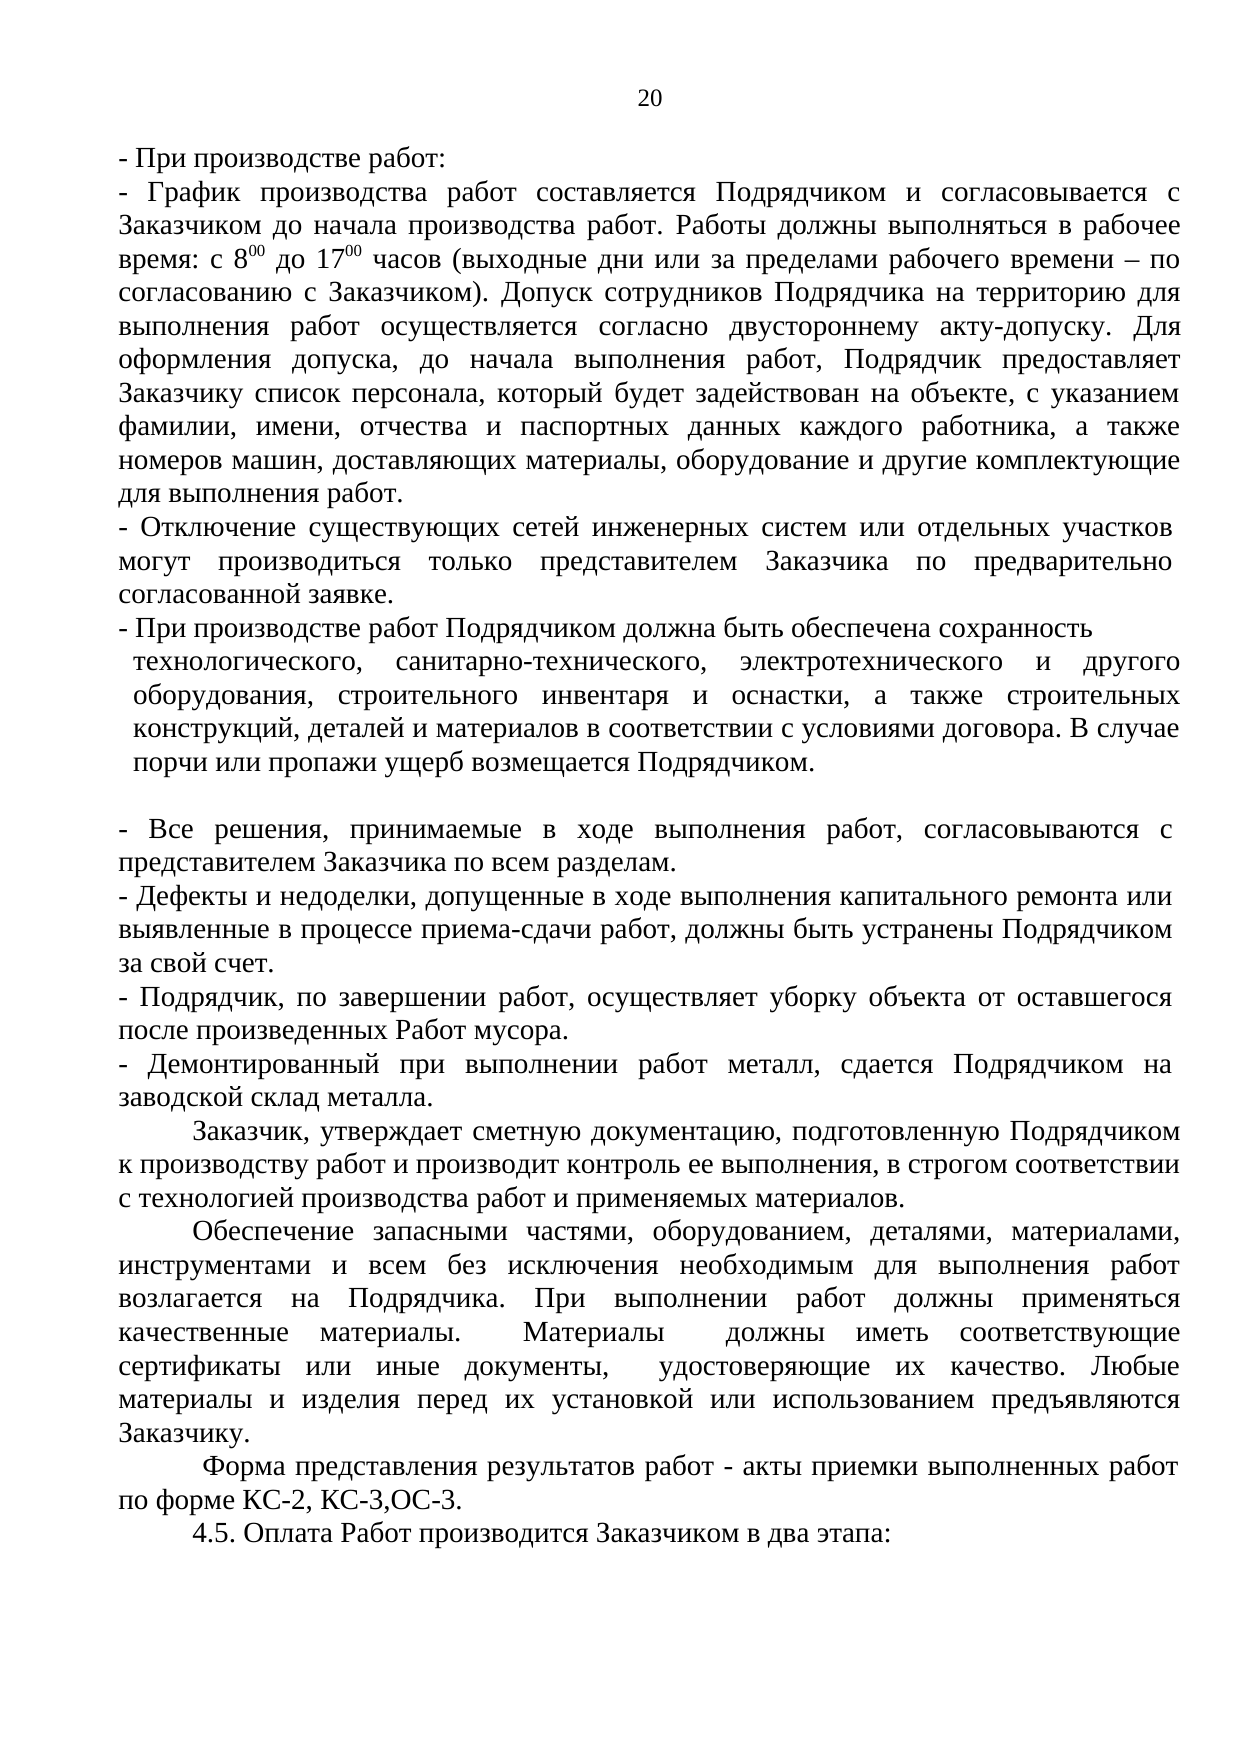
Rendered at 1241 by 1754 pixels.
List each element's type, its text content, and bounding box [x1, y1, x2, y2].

text - При производстве работ: [118, 140, 1181, 174]
text технологического, санитарно-технического, электротехнического и другого оборудования, строительного инвентаря и оснастки, а также строительных конструкций, деталей и материалов в соответствии с условиями договора. В случае порчи или пропажи ущерб возмещается Подрядчиком. [133, 643, 1181, 777]
list - Отключение существующих сетей инженерных систем или отдельных участков могут производиться только представителем Заказчика по предварительно согласованной заявке. [118, 509, 1174, 610]
text Форма представления результатов работ - акты приемки выполненных работ по форме КС-2, КС-3,ОС-3. [118, 1448, 1181, 1515]
list - Дефекты и недоделки, допущенные в ходе выполнения капитального ремонта или выявленные в процессе приема-сдачи работ, должны быть устранены Подрядчиком за свой счет. [118, 878, 1174, 979]
text 4.5. Оплата Работ производится Заказчиком в два этапа: [118, 1515, 1181, 1549]
text - При производстве работ Подрядчиком должна быть обеспечена сохранность [118, 610, 1181, 643]
text - График производства работ составляется Подрядчиком и согласовывается с Заказчиком до начала производства работ. Работы должны выполняться в рабочее время: с 800 до 1700 часов (выходные дни или за пределами рабочего времени – по согласованию с Заказчиком). Допуск сотрудников Подрядчика на территорию для выполнения работ осуществляется согласно двустороннему акту-допуску. Для оформления допуска, до начала выполнения работ, Подрядчик предоставляет Заказчику список персонала, который будет задействован на объекте, с указанием фамилии, имени, отчества и паспортных данных каждого работника, а также номеров машин, доставляющих материалы, оборудование и другие комплектующие для выполнения работ. [118, 174, 1181, 509]
list - Все решения, принимаемые в ходе выполнения работ, согласовываются с представителем Заказчика по всем разделам. [118, 811, 1174, 878]
list - Подрядчик, по завершении работ, осуществляет уборку объекта от оставшегося после произведенных Работ мусора. [118, 979, 1174, 1046]
list - Демонтированный при выполнении работ металл, сдается Подрядчиком на заводской склад металла. [118, 1046, 1174, 1113]
text Заказчик, утверждает сметную документацию, подготовленную Подрядчиком к производству работ и производит контроль ее выполнения, в строгом соответствии с технологией производства работ и применяемых материалов. [118, 1113, 1181, 1213]
text Обеспечение запасными частями, оборудованием, деталями, материалами, инструментами и всем без исключения необходимым для выполнения работ возлагается на Подрядчика. При выполнении работ должны применяться качественные материалы. Материалы должны иметь соответствующие сертификаты или иные документы, удостоверяющие их качество. Любые материалы и изделия перед их установкой или использованием предъявляются Заказчику. [118, 1213, 1181, 1448]
